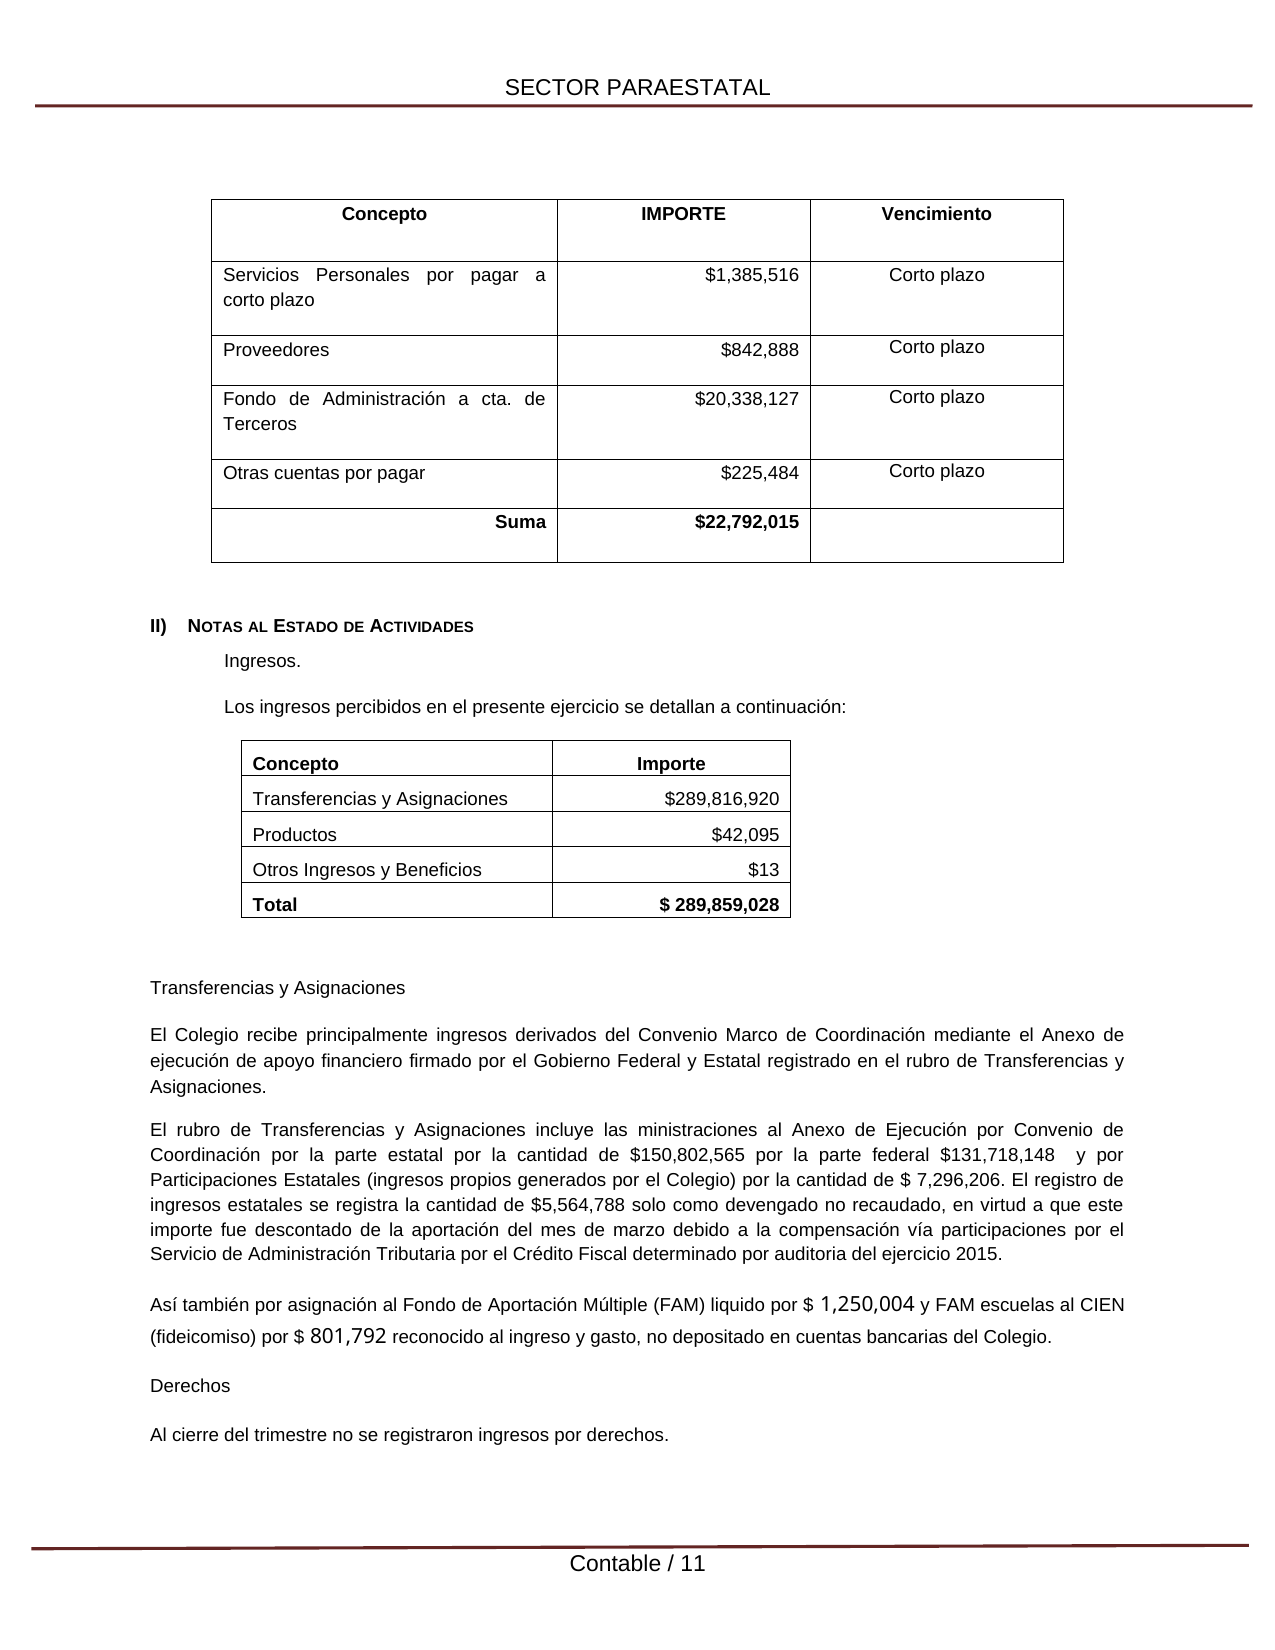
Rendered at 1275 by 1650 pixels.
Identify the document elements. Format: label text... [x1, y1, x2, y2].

table_cell $ 289,859,028 [553, 883, 790, 917]
text Al cierre del trimestre no se registraron ingresos por derechos. [150, 1420, 1125, 1446]
text Así también por asignación al Fondo de Aportación Múltiple (FAM) liquido por $ 1,250,004 y FAM escuelas al CIEN (fideicomiso) por $ 801,792 reconocido al ingreso y gasto, no depositado en cuentas bancarias del Colegio. [150, 1289, 1125, 1350]
table_cell $13 [553, 847, 790, 882]
table_cell Productos [242, 812, 552, 846]
text Transferencias y Asignaciones [150, 973, 1125, 999]
text Derechos [150, 1375, 1125, 1396]
table_cell $289,816,920 [553, 776, 790, 811]
table_cell Transferencias y Asignaciones [242, 776, 552, 811]
table_cell Corto plazo [811, 460, 1063, 508]
table_cell Corto plazo [811, 262, 1063, 335]
table_cell $20,338,127 [558, 386, 810, 459]
table_cell $225,484 [558, 460, 810, 508]
table_header Vencimiento [811, 200, 1063, 261]
table_cell Suma [212, 509, 557, 562]
table_cell Fondo de Administración a cta. de Terceros [212, 386, 557, 459]
table_cell $1,385,516 [558, 262, 810, 335]
table_cell $842,888 [558, 336, 810, 384]
table_cell Corto plazo [811, 336, 1063, 384]
table_header Concepto [242, 741, 552, 775]
table_header Importe [553, 741, 790, 775]
table_cell Otras cuentas por pagar [212, 460, 557, 508]
table_header IMPORTE [558, 200, 810, 261]
table_cell Total [242, 883, 552, 917]
table_cell Servicios Personales por pagar a corto plazo [212, 262, 557, 335]
table_cell Otros Ingresos y Beneficios [242, 847, 552, 882]
table_cell [811, 509, 1063, 562]
text II) Notas al Estado de Actividades [150, 613, 1125, 638]
table_cell Corto plazo [811, 386, 1063, 459]
table_cell $22,792,015 [558, 509, 810, 562]
table_header Concepto [212, 200, 557, 261]
table_cell Proveedores [212, 336, 557, 384]
text El Colegio recibe principalmente ingresos derivados del Convenio Marco de Coordinación mediante el Anexo de ejecución de apoyo financiero firmado por el Gobierno Federal y Estatal registrado en el rubro de Transferencias y Asignaciones. [150, 1020, 1125, 1098]
table_cell $42,095 [553, 812, 790, 846]
text Los ingresos percibidos en el presente ejercicio se detallan a continuación: [224, 693, 1125, 719]
text Ingresos. [224, 646, 1125, 672]
text El rubro de Transferencias y Asignaciones incluye las ministraciones al Anexo de Ejecución por Convenio de Coordinación por la parte estatal por la cantidad de $150,802,565 por la parte federal $131,718,148 y por Participaciones Estatales (ingresos propios generados por el Colegio) por la cantidad de $ 7,296,206. El registro de ingresos estatales se registra la cantidad de $5,564,788 solo como devengado no recaudado, en virtud a que este importe fue descontado de la aportación del mes de marzo debido a la compensación vía participaciones por el Servicio de Administración Tributaria por el Crédito Fiscal determinado por auditoria del ejercicio 2015. [150, 1119, 1125, 1265]
